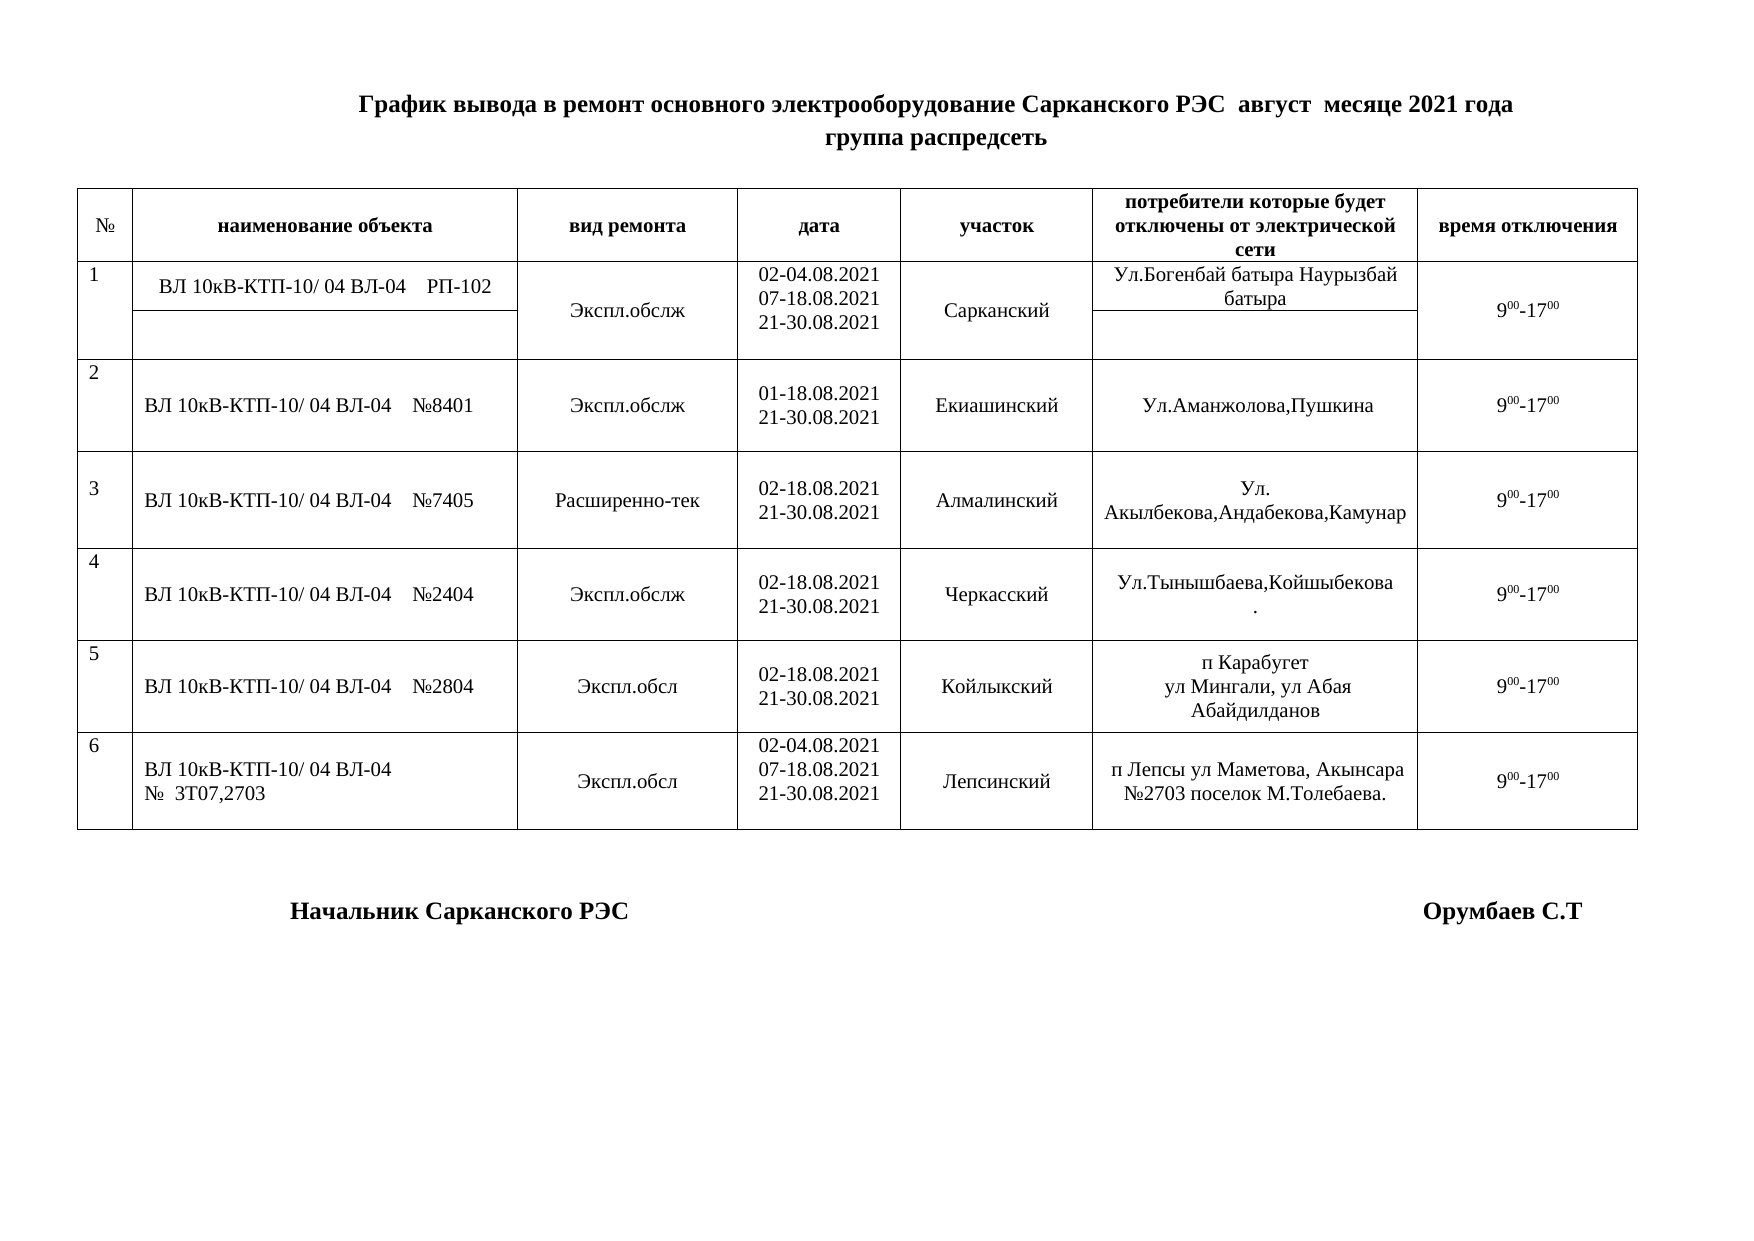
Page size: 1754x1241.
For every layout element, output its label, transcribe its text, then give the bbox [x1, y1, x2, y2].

table_cell 1 [78, 262, 132, 358]
text График вывода в ремонт основного электрооборудование Сарканского РЭС август месяце 2021 года [89, 89, 1695, 117]
table_cell Экспл.обсл [518, 641, 737, 732]
table_cell Ул.Богенбай батыра Наурызбай батыра [1093, 262, 1417, 310]
table_header дата [738, 189, 900, 261]
text Начальник Сарканского РЭС Орумбаев С.Т [89, 896, 1695, 925]
table_header участок [901, 189, 1092, 261]
table_cell Экспл.обслж [518, 262, 737, 358]
table_cell Ул.Аманжолова,Пушкина [1093, 360, 1417, 451]
table_cell 4 [78, 549, 132, 640]
table_cell ВЛ 10кВ-КТП-10/ 04 ВЛ-04 № 3Т07,2703 [133, 733, 517, 829]
table_cell Сарканский [901, 262, 1092, 358]
table_cell Койлыкский [901, 641, 1092, 732]
table_cell Экспл.обслж [518, 360, 737, 451]
table_cell Черкасский [901, 549, 1092, 640]
table_header № [78, 189, 132, 261]
table_cell 900-1700 [1418, 452, 1637, 548]
table_cell 900-1700 [1418, 733, 1637, 829]
table_cell п Лепсы ул Маметова, Акынсара №2703 поселок М.Толебаева. [1093, 733, 1417, 829]
table_cell Лепсинский [901, 733, 1092, 829]
table_cell 02-04.08.2021 07-18.08.2021 21-30.08.2021 [738, 733, 900, 829]
table_cell п Карабугет ул Мингали, ул Абая Абайдилданов [1093, 641, 1417, 732]
table_cell 900-1700 [1418, 549, 1637, 640]
table_cell ВЛ 10кВ-КТП-10/ 04 ВЛ-04 №2404 [133, 549, 517, 640]
table_cell ВЛ 10кВ-КТП-10/ 04 ВЛ-04 №8401 [133, 360, 517, 451]
table_cell 01-18.08.2021 21-30.08.2021 [738, 360, 900, 451]
table_cell ВЛ 10кВ-КТП-10/ 04 ВЛ-04 №7405 [133, 452, 517, 548]
table_cell Экспл.обсл [518, 733, 737, 829]
table_cell ВЛ 10кВ-КТП-10/ 04 ВЛ-04 РП-102 [133, 262, 517, 310]
table_cell ВЛ 10кВ-КТП-10/ 04 ВЛ-04 №2804 [133, 641, 517, 732]
table_cell 2 [78, 360, 132, 451]
text группа распредсеть [89, 122, 1695, 150]
table_cell Алмалинский [901, 452, 1092, 548]
table_cell 3 [78, 452, 132, 548]
table_cell 02-18.08.2021 21-30.08.2021 [738, 549, 900, 640]
table_header наименование объекта [133, 189, 517, 261]
table_header вид ремонта [518, 189, 737, 261]
table_cell [1093, 311, 1417, 358]
table_cell 5 [78, 641, 132, 732]
table_cell [133, 311, 517, 358]
table_cell 02-04.08.2021 07-18.08.2021 21-30.08.2021 [738, 262, 900, 358]
table_cell Ул.Тынышбаева,Койшыбекова . [1093, 549, 1417, 640]
table_cell 900-1700 [1418, 262, 1637, 358]
table_cell Расширенно-тек [518, 452, 737, 548]
table_cell Экспл.обслж [518, 549, 737, 640]
table_cell 900-1700 [1418, 360, 1637, 451]
table_cell Ул. Акылбекова,Андабекова,Камунар [1093, 452, 1417, 548]
table_cell 900-1700 [1418, 641, 1637, 732]
table_cell 02-18.08.2021 21-30.08.2021 [738, 641, 900, 732]
table_header потребители которые будет отключены от электрической сети [1093, 189, 1417, 261]
table_cell 6 [78, 733, 132, 829]
table_cell Екиашинский [901, 360, 1092, 451]
table_header время отключения [1418, 189, 1637, 261]
table_cell 02-18.08.2021 21-30.08.2021 [738, 452, 900, 548]
